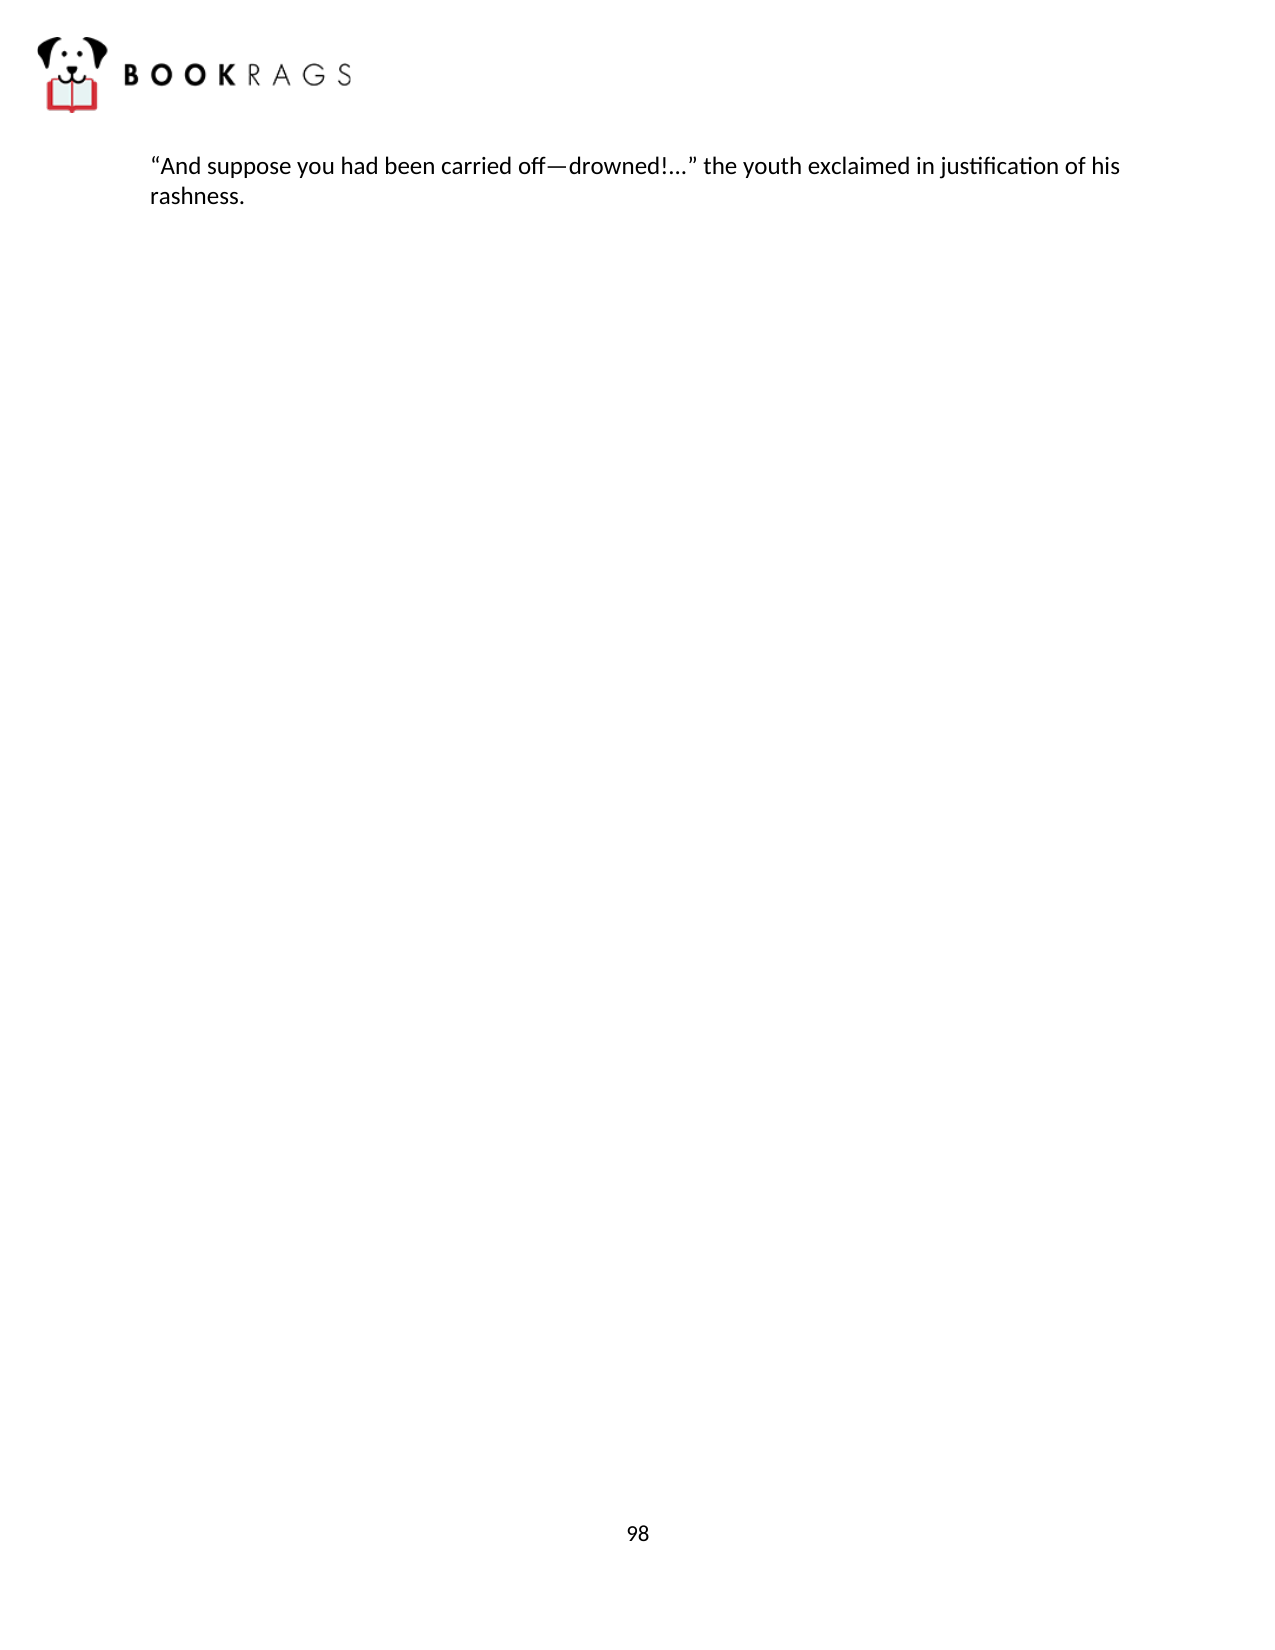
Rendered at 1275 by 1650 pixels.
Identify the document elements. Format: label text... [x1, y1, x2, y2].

text “And suppose you had been carried off—­drowned!...” the youth exclaimed in justification of his rashness. [150, 150, 1125, 211]
picture [37, 37, 351, 113]
